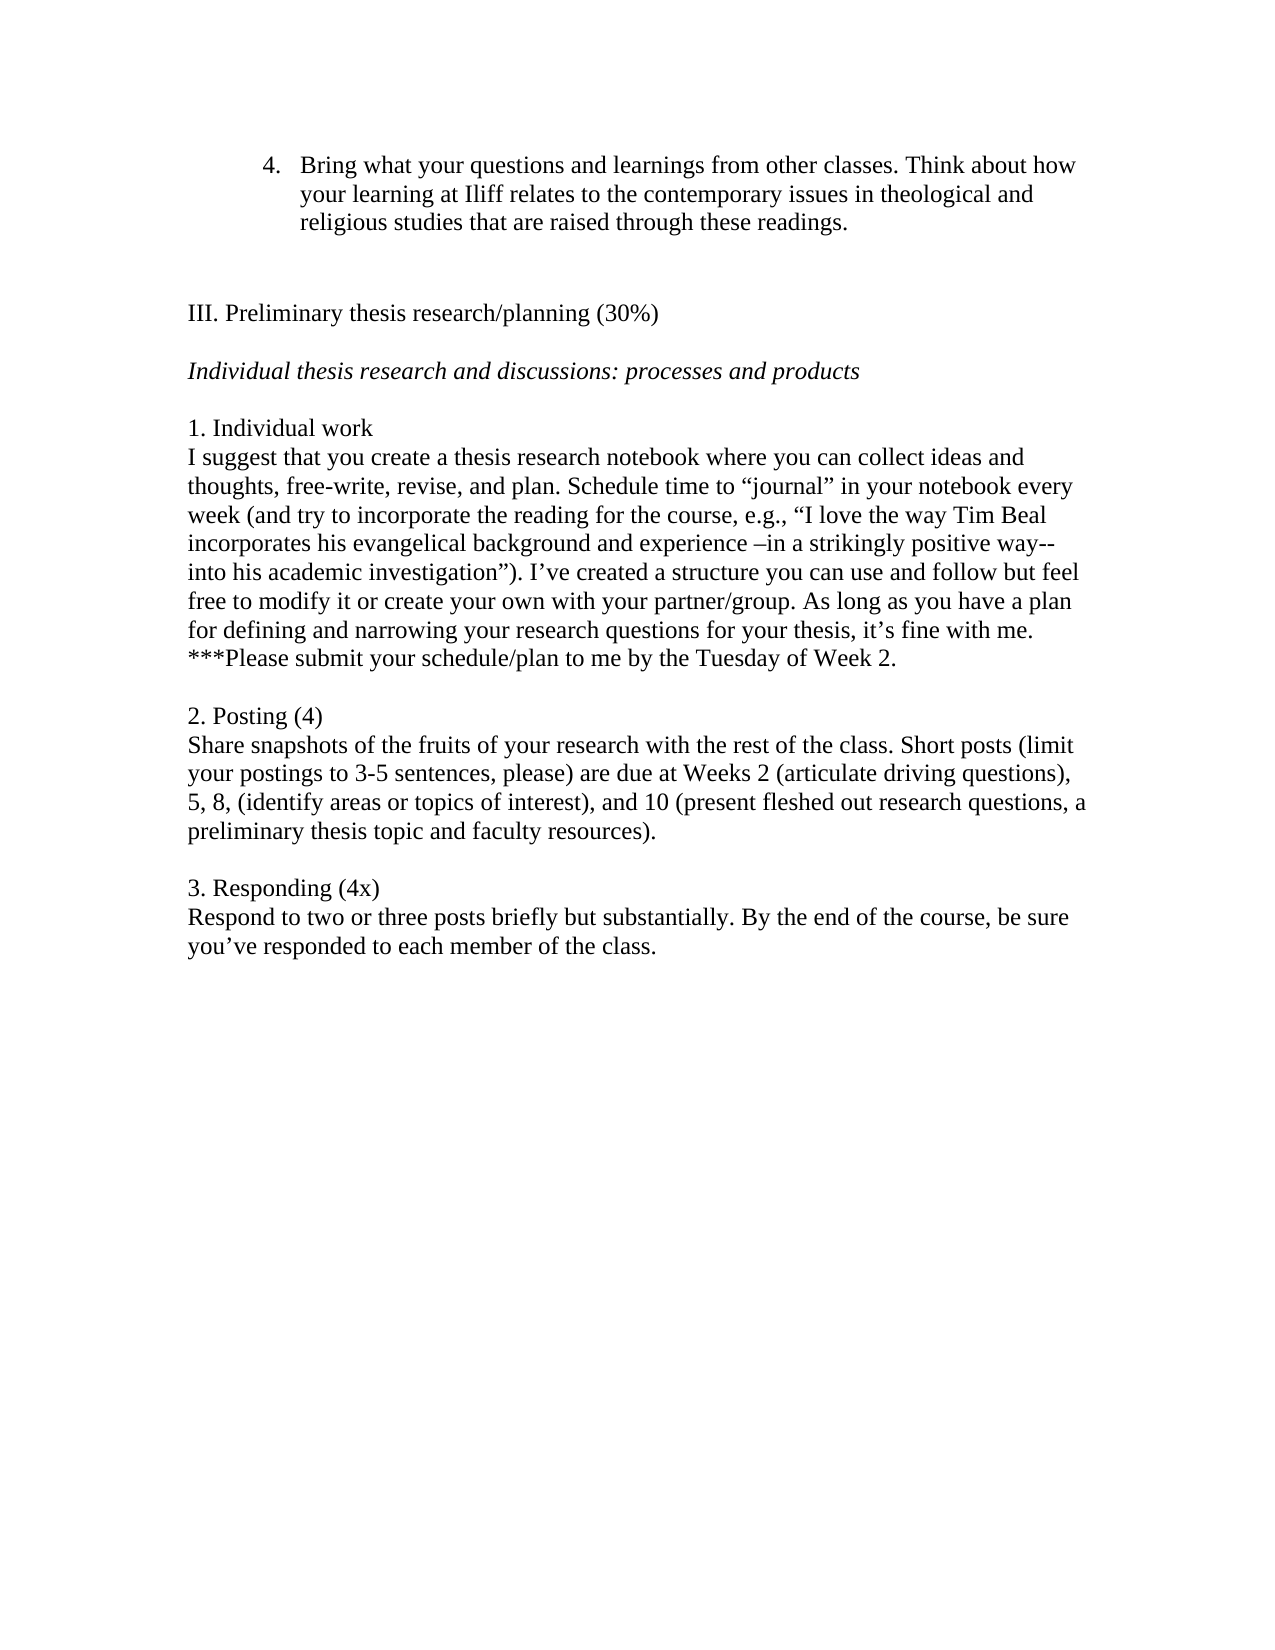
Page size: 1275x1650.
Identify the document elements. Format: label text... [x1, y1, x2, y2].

list Bring what your questions and learnings from other classes. Think about how your learning at Iliff relates to the contemporary issues in theological and religious studies that are raised through these readings. [262, 150, 1087, 236]
text III. Preliminary thesis research/planning (30%) [187, 298, 1087, 327]
text I suggest that you create a thesis research notebook where you can collect ideas and thoughts, free-write, revise, and plan. Schedule time to “journal” in your notebook every week (and try to incorporate the reading for the course, e.g., “I love the way Tim Beal incorporates his evangelical background and experience –in a strikingly positive way-- into his academic investigation”). I’ve created a structure you can use and follow but feel free to modify it or create your own with your partner/group. As long as you have a plan for defining and narrowing your research questions for your thesis, it’s fine with me. ***Please submit your schedule/plan to me by the Tuesday of Week 2. [187, 442, 1087, 672]
text 3. Responding (4x) [187, 873, 1087, 902]
text 2. Posting (4) [187, 701, 1087, 730]
text Respond to two or three posts briefly but substantially. By the end of the course, be sure you’ve responded to each member of the class. [187, 902, 1087, 960]
text Individual thesis research and discussions: processes and products [187, 356, 1087, 385]
text Share snapshots of the fruits of your research with the rest of the class. Short posts (limit your postings to 3-5 sentences, please) are due at Weeks 2 (articulate driving questions), 5, 8, (identify areas or topics of interest), and 10 (present fleshed out research questions, a preliminary thesis topic and faculty resources). [187, 730, 1087, 845]
text 1. Individual work [187, 413, 1087, 442]
